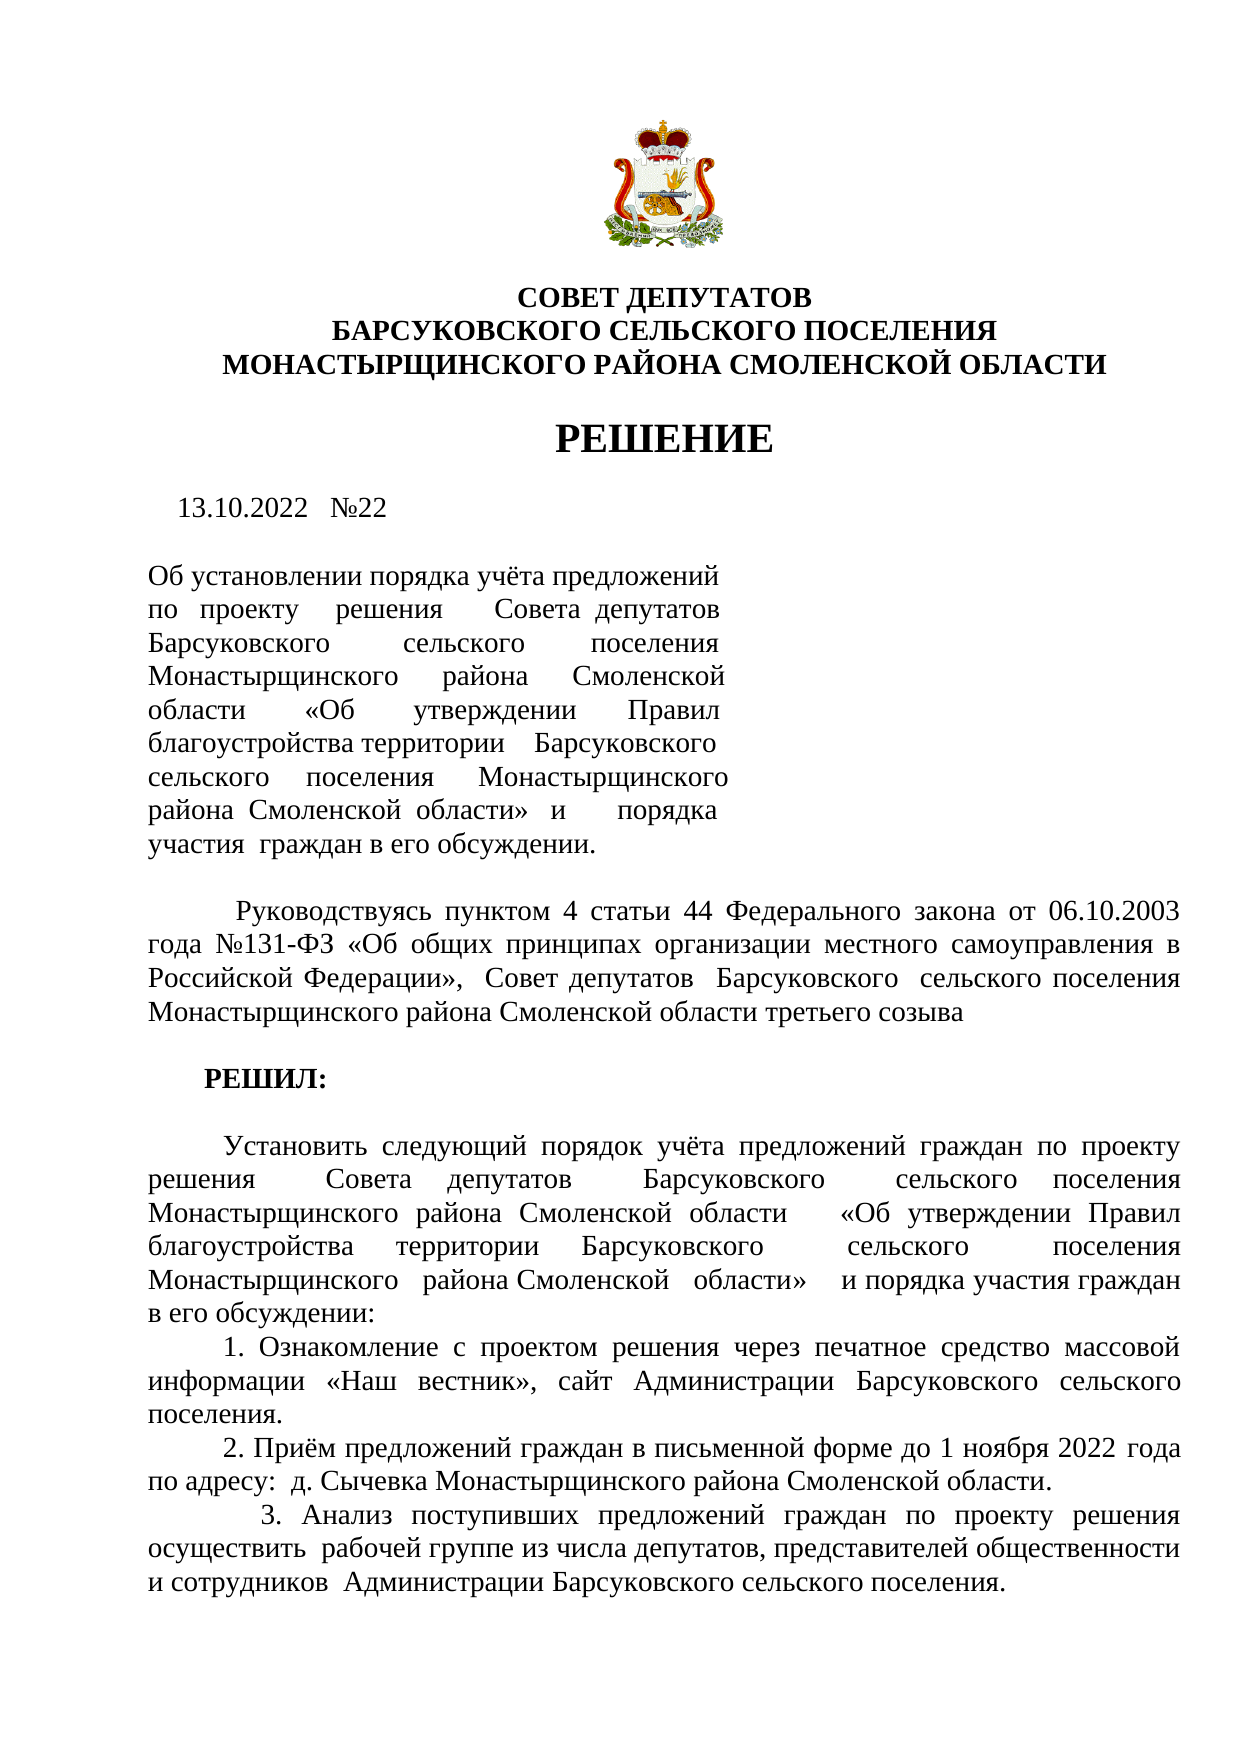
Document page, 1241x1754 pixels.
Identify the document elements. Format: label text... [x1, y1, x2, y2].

text 2. Приём предложений граждан в письменной форме до 1 ноября 2022 года по адресу: д. Сычевка Монастырщинского района Смоленской области. [148, 1430, 1181, 1497]
picture [602, 118, 727, 251]
text участия граждан в его обсуждении. [148, 826, 1181, 859]
text района Смоленской области» и порядка [148, 792, 1211, 826]
text Барсуковского сельского поселения [148, 625, 1181, 658]
text БАРСУКОВСКОГО СЕЛЬСКОГО ПОСЕЛЕНИЯ [148, 313, 1181, 347]
text МОНАСТЫРЩИНСКОГО РАЙОНА СМОЛЕНСКОЙ ОБЛАСТИ [148, 347, 1181, 380]
text 3. Анализ поступивших предложений граждан по проекту решения осуществить рабочей группе из числа депутатов, представителей общественности и сотрудников Администрации Барсуковского сельского поселения. [148, 1497, 1181, 1597]
text СОВЕТ ДЕПУТАТОВ [148, 280, 1181, 313]
text 13.10.2022 №22 [148, 491, 1181, 524]
text Установить следующий порядок учёта предложений граждан по проекту решения Совета депутатов Барсуковского сельского поселения Монастырщинского района Смоленской области «Об утверждении Правил благоустройства территории Барсуковского сельского поселения Монастырщинского района Смоленской области» и порядка участия граждан в его обсуждении: [148, 1128, 1181, 1329]
text РЕШЕНИЕ [148, 414, 1181, 462]
text области «Об утверждении Правил [148, 692, 1211, 725]
text Об установлении порядка учёта предложений [148, 558, 1181, 591]
text сельского поселения Монастырщинского [148, 759, 1211, 792]
text РЕШИЛ: [148, 1061, 1181, 1094]
text благоустройства территории Барсуковского [148, 725, 1211, 759]
text Руководствуясь пунктом 4 статьи 44 Федерального закона от 06.10.2003 года №131-ФЗ «Об общих принципах организации местного самоуправления в Российской Федерации», Совет депутатов Барсуковского сельского поселения Монастырщинского района Смоленской области третьего созыва [148, 893, 1181, 1027]
text Монастырщинского района Смоленской [148, 658, 1181, 692]
text по проекту решения Совета депутатов [148, 591, 1181, 625]
text 1. Ознакомление с проектом решения через печатное средство массовой информации «Наш вестник», сайт Администрации Барсуковского сельского поселения. [148, 1329, 1181, 1430]
